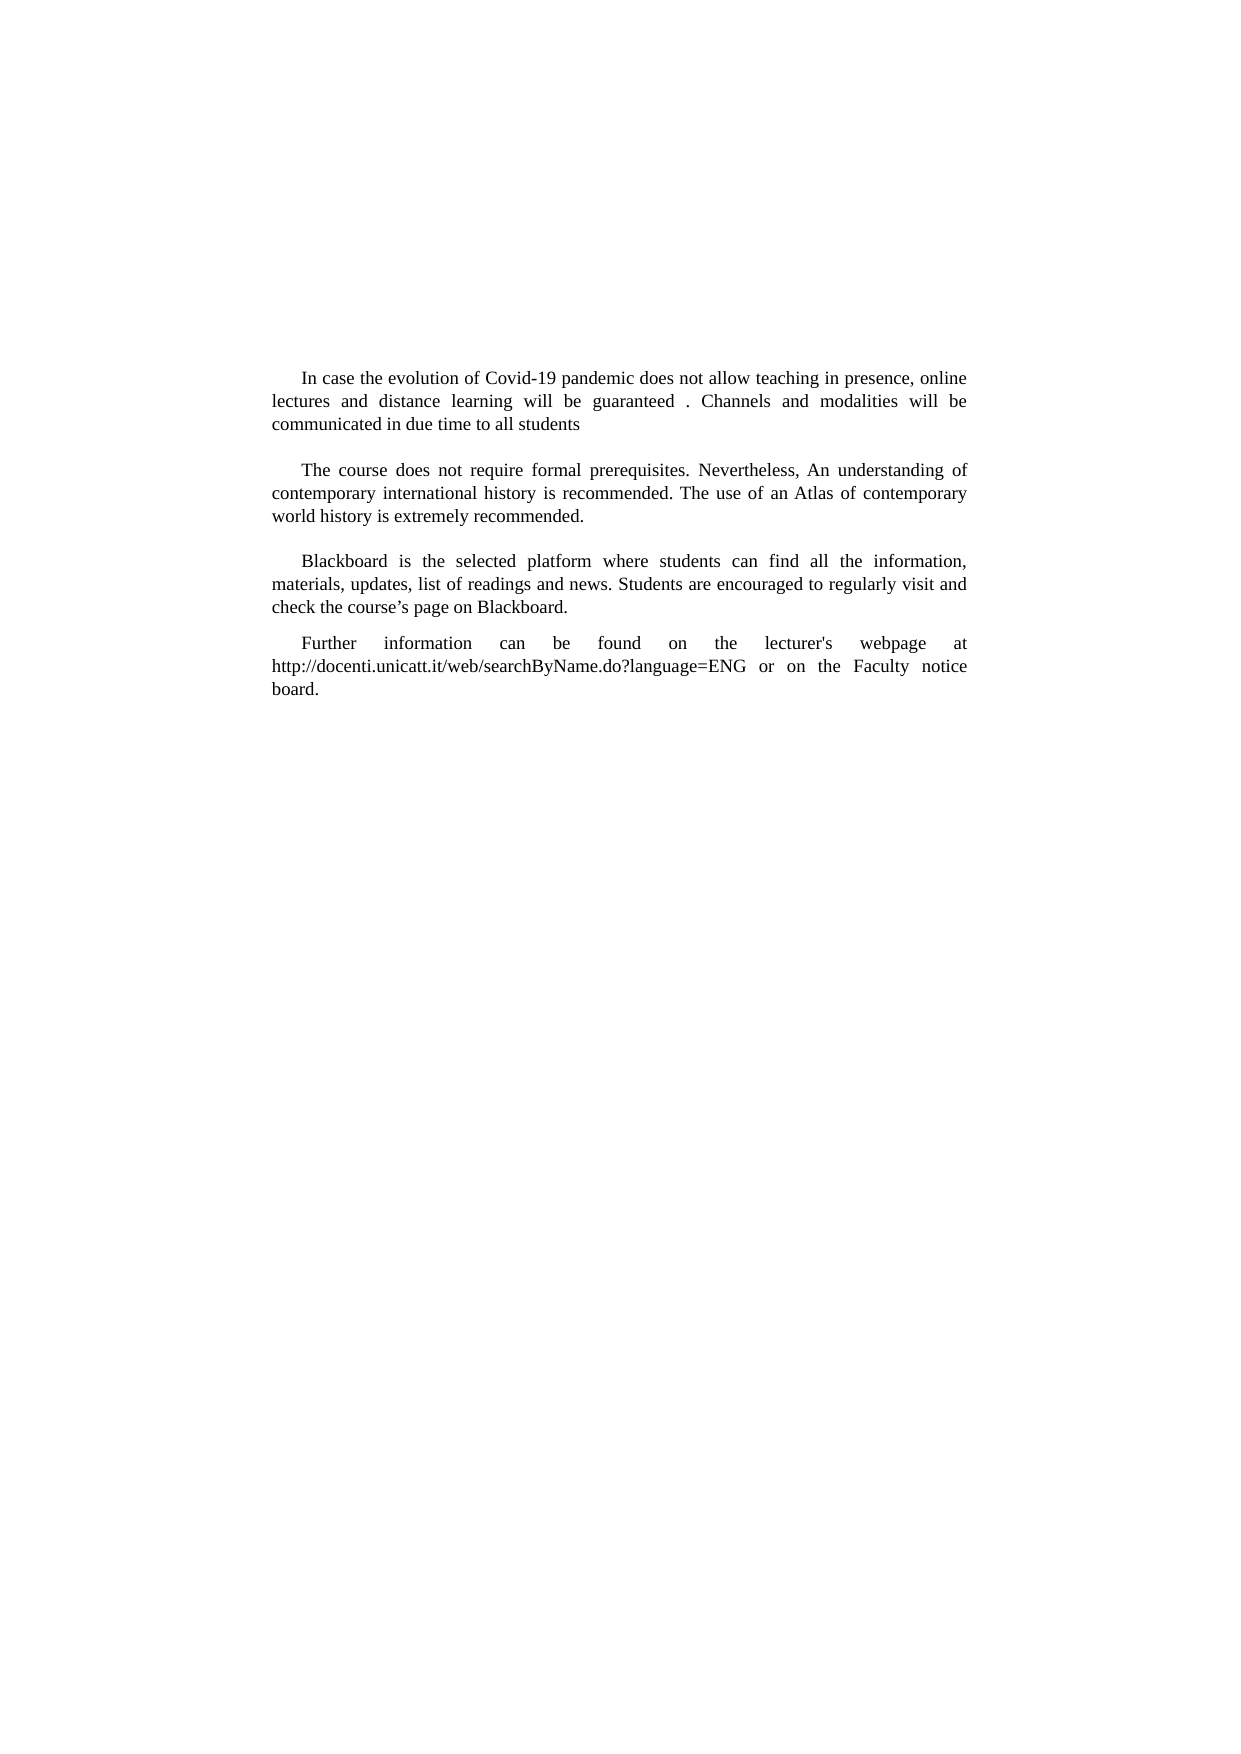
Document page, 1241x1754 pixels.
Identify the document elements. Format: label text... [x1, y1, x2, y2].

text The course does not require formal prerequisites. Nevertheless, An understanding of contemporary international history is recommended. The use of an Atlas of contemporary world history is extremely recommended. [272, 458, 968, 527]
text Further information can be found on the lecturer's webpage at http://docenti.unicatt.it/web/searchByName.do?language=ENG or on the Faculty notice board. [272, 631, 968, 699]
text Blackboard is the selected platform where students can find all the information, materials, updates, list of readings and news. Students are encouraged to regularly visit and check the course’s page on Blackboard. [272, 549, 968, 618]
text In case the evolution of Covid-19 pandemic does not allow teaching in presence, online lectures and distance learning will be guaranteed . Channels and modalities will be communicated in due time to all students [272, 366, 968, 435]
